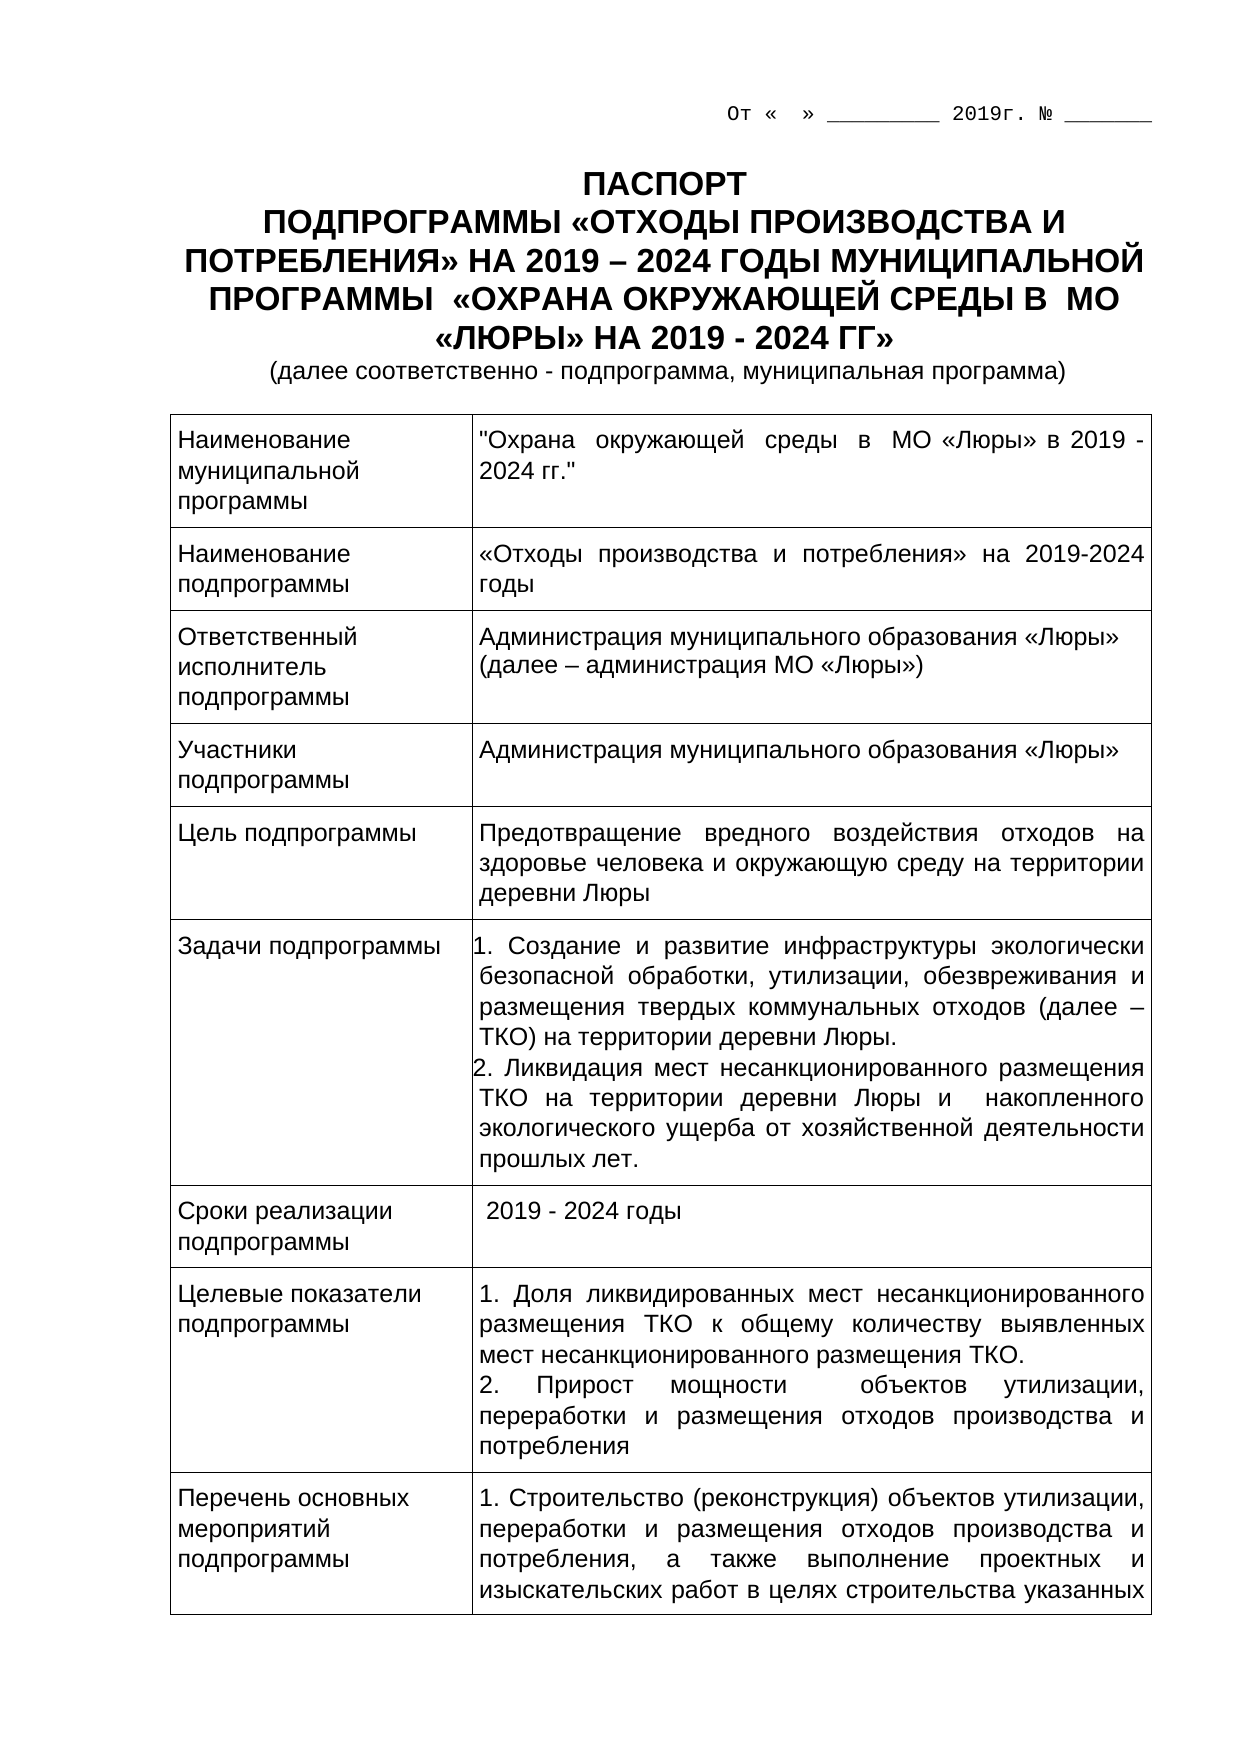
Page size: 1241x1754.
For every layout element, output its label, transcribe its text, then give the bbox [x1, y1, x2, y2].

table_cell 1. Создание и развитие инфраструктуры экологически безопасной обработки, утилизации, обезвреживания и размещения твердых коммунальных отходов (далее – ТКО) на территории деревни Люры. 2. Ликвидация мест несанкционированного размещения ТКО на территории деревни Люры и накопленного экологического ущерба от хозяйственной деятельности прошлых лет. [473, 920, 1151, 1184]
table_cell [171, 1473, 472, 1614]
table_cell Предотвращение вредного воздействия отходов на здоровье человека и окружающую среду на территории деревни Люры [473, 807, 1151, 919]
table_cell Задачи подпрограммы [171, 920, 472, 1184]
table_cell Ответственный исполнитель подпрограммы [171, 611, 472, 723]
table_cell Участники подпрограммы [171, 724, 472, 806]
table_cell 1. Доля ликвидированных мест несанкционированного размещения ТКО к общему количеству выявленных мест несанкционированного размещения ТКО. 2. Прирост мощности объектов утилизации, переработки и размещения отходов производства и потребления [473, 1268, 1151, 1472]
table_cell Сроки реализации подпрограммы [171, 1186, 472, 1267]
table_cell Цель подпрограммы [171, 807, 472, 919]
table_cell 2019 - 2024 годы [473, 1186, 1151, 1267]
table_cell Наименование подпрограммы [171, 528, 472, 610]
text От « » _________ 2019г. № _______ [177, 103, 1152, 127]
table_cell Администрация муниципального образования «Люры» [473, 724, 1151, 806]
table_header "Охрана окружающей среды в МО «Люры» в 2019 - 2024 гг." [473, 415, 1151, 527]
text (далее соответственно - подпрограмма, муниципальная программа) [177, 356, 1152, 385]
table_header Наименование муниципальной программы [171, 415, 472, 527]
text ПОДПРОГРАММЫ «ОТХОДЫ ПРОИЗВОДСТВА И ПОТРЕБЛЕНИЯ» НА 2019 – 2024 ГОДЫ МУНИЦИПАЛЬНОЙ ПРОГРАММЫ «ОХРАНА ОКРУЖАЮЩЕЙ СРЕДЫ В МО «ЛЮРЫ» НА 2019 - 2024 ГГ» [177, 203, 1152, 356]
table_cell «Отходы производства и потребления» на 2019-2024 годы [473, 528, 1151, 610]
table_cell Администрация муниципального образования «Люры» (далее – администрация МО «Люры») [473, 611, 1151, 723]
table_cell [473, 1473, 1151, 1614]
title ПАСПОРТ [177, 164, 1152, 203]
table_cell Целевые показатели подпрограммы [171, 1268, 472, 1472]
